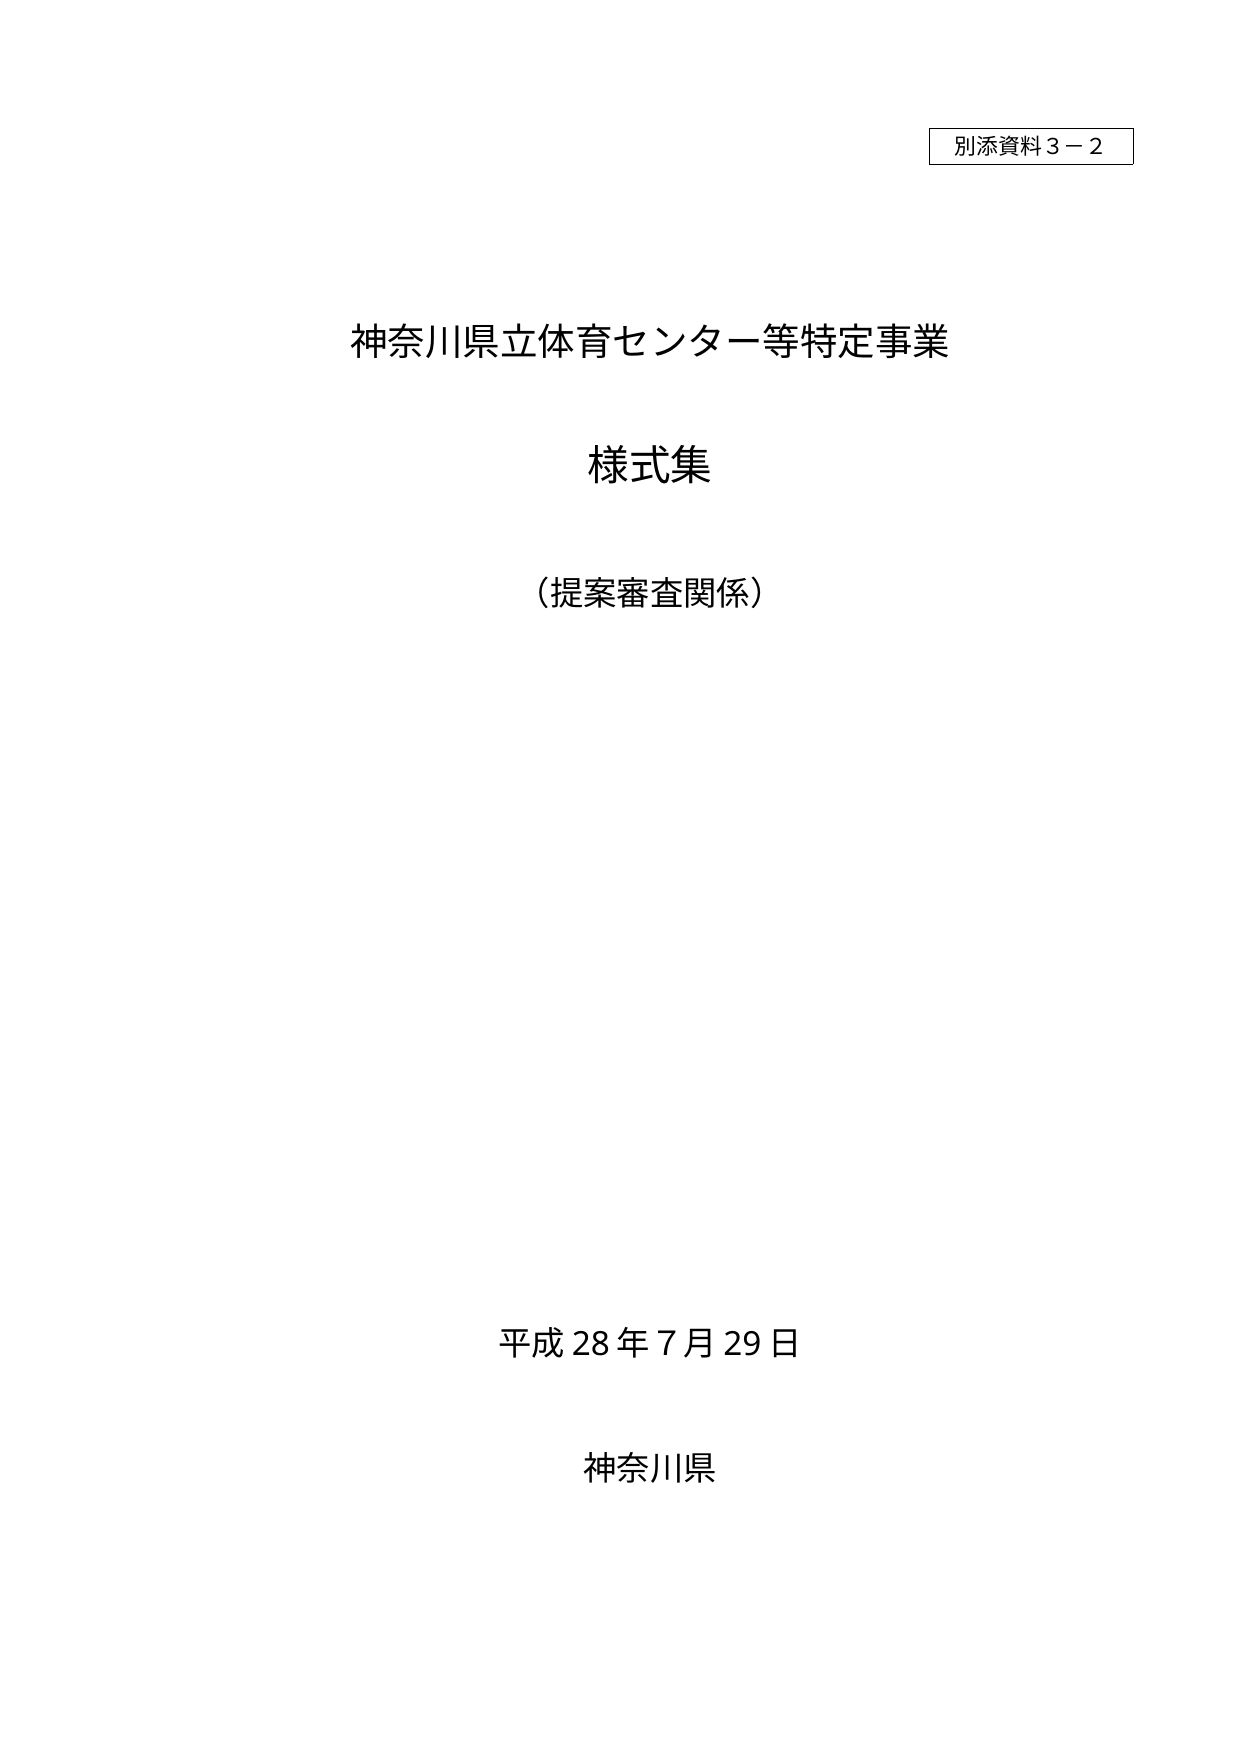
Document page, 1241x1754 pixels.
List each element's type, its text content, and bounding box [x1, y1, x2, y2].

text 平成28年７月29日 [148, 1306, 1152, 1368]
text 様式集 [148, 431, 1152, 493]
text 神奈川県 [148, 1431, 1152, 1493]
text 神奈川県立体育センター等特定事業 [148, 306, 1152, 368]
text （提案審査関係） [148, 556, 1152, 618]
